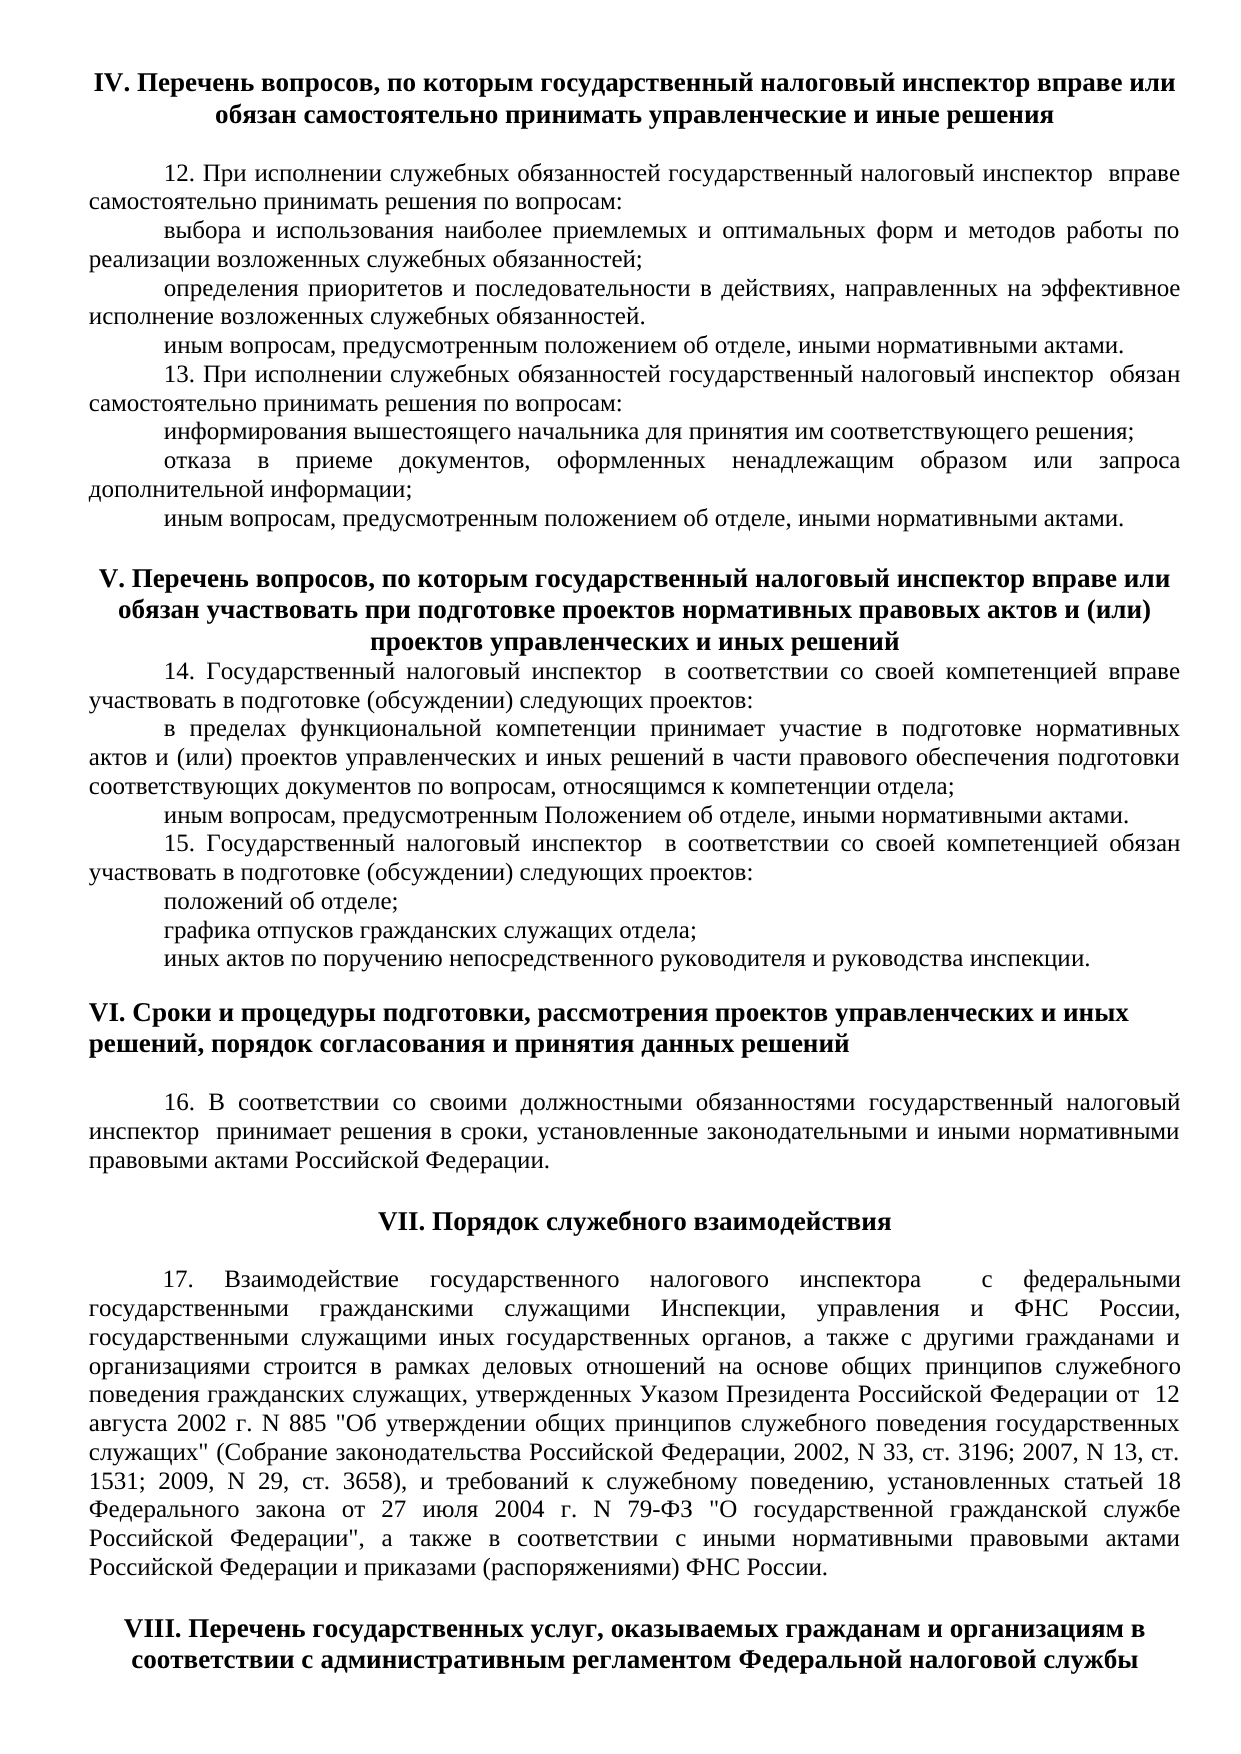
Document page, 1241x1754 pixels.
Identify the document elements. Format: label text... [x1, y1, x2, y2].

text иным вопросам, предусмотренным положением об отделе, иными нормативными актами. [89, 330, 1181, 359]
text иных актов по поручению непосредственного руководителя и руководства инспекции. [89, 943, 1181, 972]
text графика отпусков гражданских служащих отдела; [89, 915, 1181, 943]
subtitle VIII. Перечень государственных услуг, оказываемых гражданам и организациям в соответствии с административным регламентом Федеральной налоговой службы [89, 1612, 1181, 1674]
subtitle VI. Сроки и процедуры подготовки, рассмотрения проектов управленческих и иных решений, порядок согласования и принятия данных решений [89, 996, 1181, 1058]
text выбора и использования наиболее приемлемых и оптимальных форм и методов работы по реализации возложенных служебных обязанностей; [89, 215, 1181, 273]
subtitle IV. Перечень вопросов, по которым государственный налоговый инспектор вправе или обязан самостоятельно принимать управленческие и иные решения [89, 67, 1181, 129]
text информирования вышестоящего начальника для принятия им соответствующего решения; [89, 416, 1181, 445]
text положений об отделе; [89, 886, 1181, 915]
text 12. При исполнении служебных обязанностей государственный налоговый инспектор вправе самостоятельно принимать решения по вопросам: [89, 158, 1181, 215]
subtitle V. Перечень вопросов, по которым государственный налоговый инспектор вправе или обязан участвовать при подготовке проектов нормативных правовых актов и (или) проектов управленческих и иных решений [89, 562, 1181, 656]
text иным вопросам, предусмотренным положением об отделе, иными нормативными актами. [89, 503, 1181, 531]
text иным вопросам, предусмотренным Положением об отделе, иными нормативными актами. [89, 800, 1181, 828]
text 13. При исполнении служебных обязанностей государственный налоговый инспектор обязан самостоятельно принимать решения по вопросам: [89, 359, 1181, 416]
text в пределах функциональной компетенции принимает участие в подготовке нормативных актов и (или) проектов управленческих и иных решений в части правового обеспечения подготовки соответствующих документов по вопросам, относящимся к компетенции отдела; [89, 713, 1181, 800]
text 16. В соответствии со своими должностными обязанностями государственный налоговый инспектор принимает решения в сроки, установленные законодательными и иными нормативными правовыми актами Российской Федерации. [89, 1087, 1181, 1173]
subtitle 17. Взаимодействие государственного налогового инспектора с федеральными государственными гражданскими служащими Инспекции, управления и ФНС России, государственными служащими иных государственных органов, а также с другими гражданами и организациями строится в рамках деловых отношений на основе общих принципов служебного поведения гражданских служащих, утвержденных Указом Президента Российской Федерации от 12 августа 2002 г. N 885 "Об утверждении общих принципов служебного поведения государственных служащих" (Собрание законодательства Российской Федерации, 2002, N 33, ст. 3196; 2007, N 13, ст. 1531; 2009, N 29, ст. 3658), и требований к служебному поведению, установленных статьей 18 Федерального закона от 27 июля 2004 г. N 79-ФЗ "О государственной гражданской службе Российской Федерации", а также в соответствии с иными нормативными правовыми актами Российской Федерации и приказами (распоряжениями) ФНС России. [89, 1264, 1181, 1581]
text 14. Государственный налоговый инспектор в соответствии со своей компетенцией вправе участвовать в подготовке (обсуждении) следующих проектов: [89, 656, 1181, 713]
text 15. Государственный налоговый инспектор в соответствии со своей компетенцией обязан участвовать в подготовке (обсуждении) следующих проектов: [89, 828, 1181, 886]
text определения приоритетов и последовательности в действиях, направленных на эффективное исполнение возложенных служебных обязанностей. [89, 273, 1181, 330]
text отказа в приеме документов, оформленных ненадлежащим образом или запроса дополнительной информации; [89, 445, 1181, 503]
subtitle VII. Порядок служебного взаимодействия [89, 1205, 1181, 1236]
